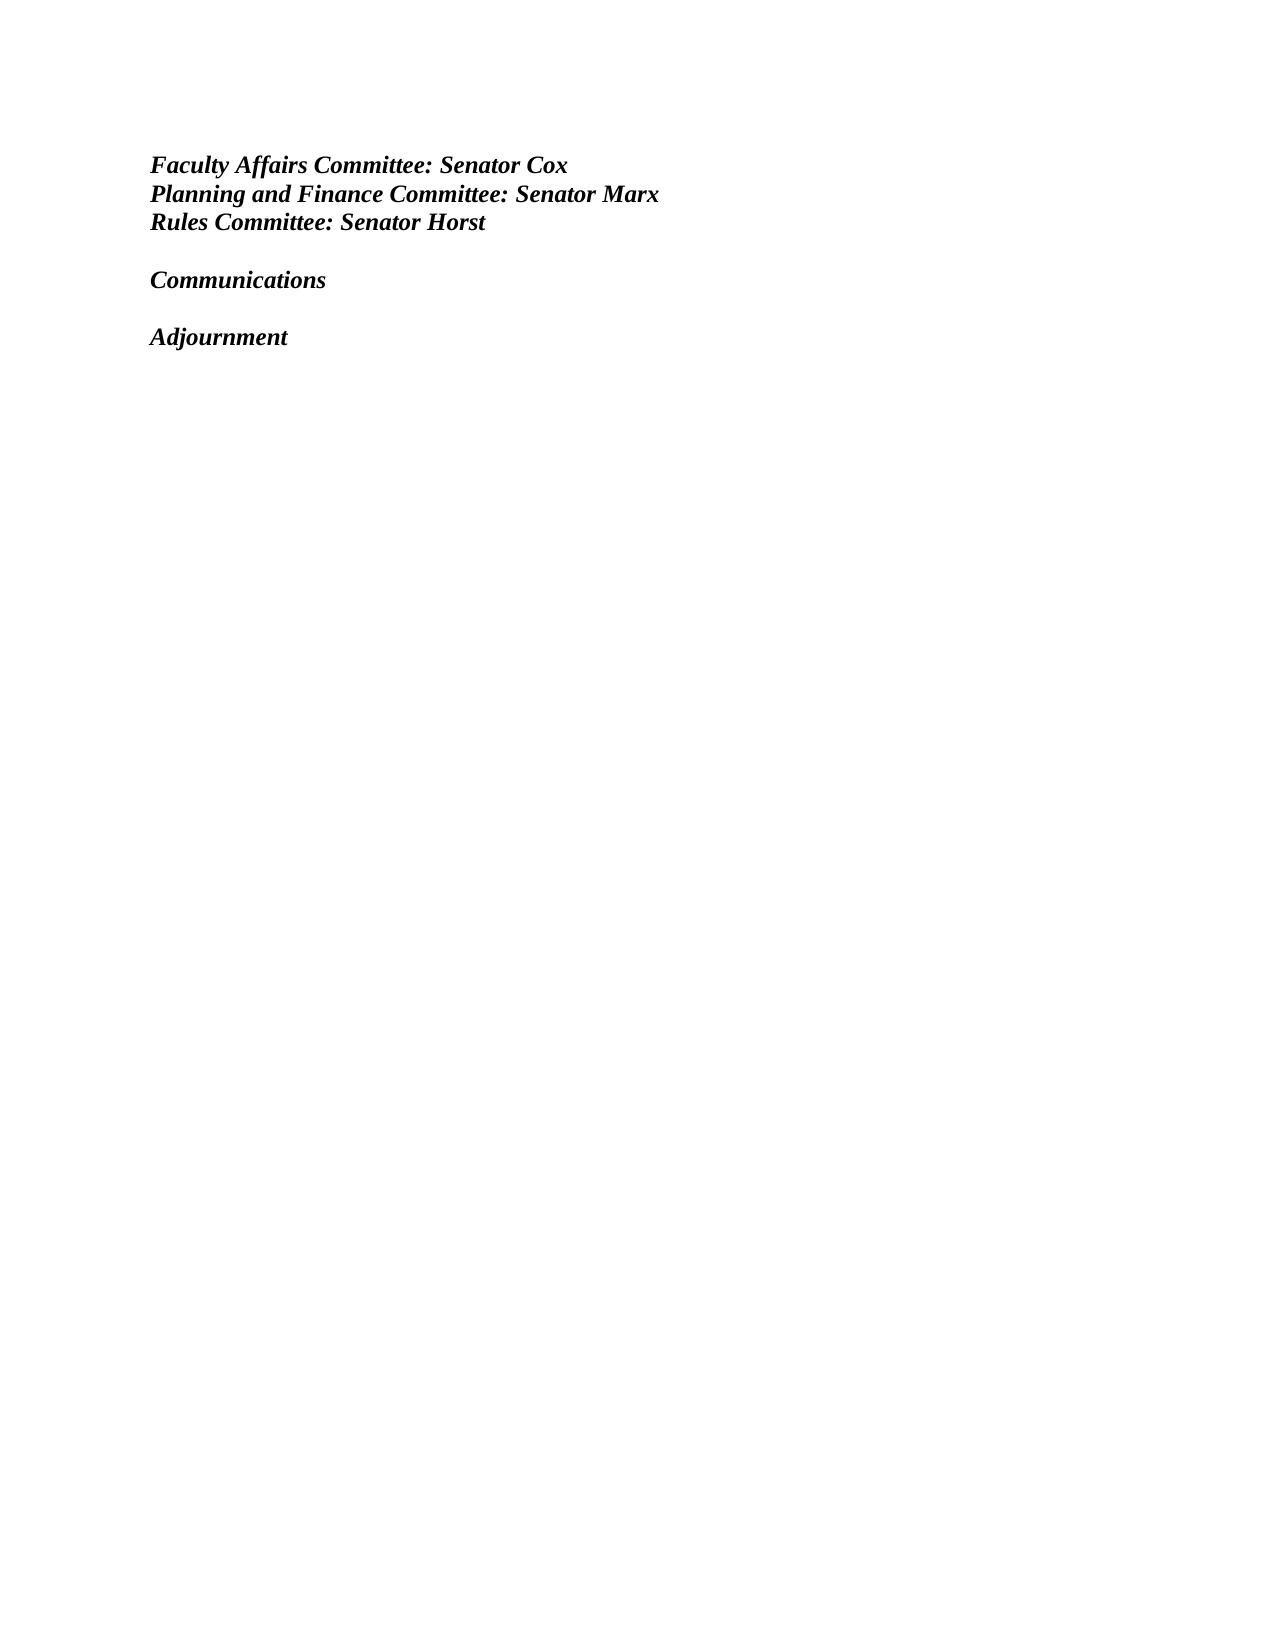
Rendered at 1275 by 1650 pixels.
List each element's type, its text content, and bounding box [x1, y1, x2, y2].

text Faculty Affairs Committee: Senator Cox [150, 150, 1125, 179]
text Adjournment [150, 322, 1125, 351]
text Communications [150, 265, 1125, 294]
text Planning and Finance Committee: Senator Marx [150, 179, 1125, 207]
text Rules Committee: Senator Horst [150, 207, 1125, 236]
